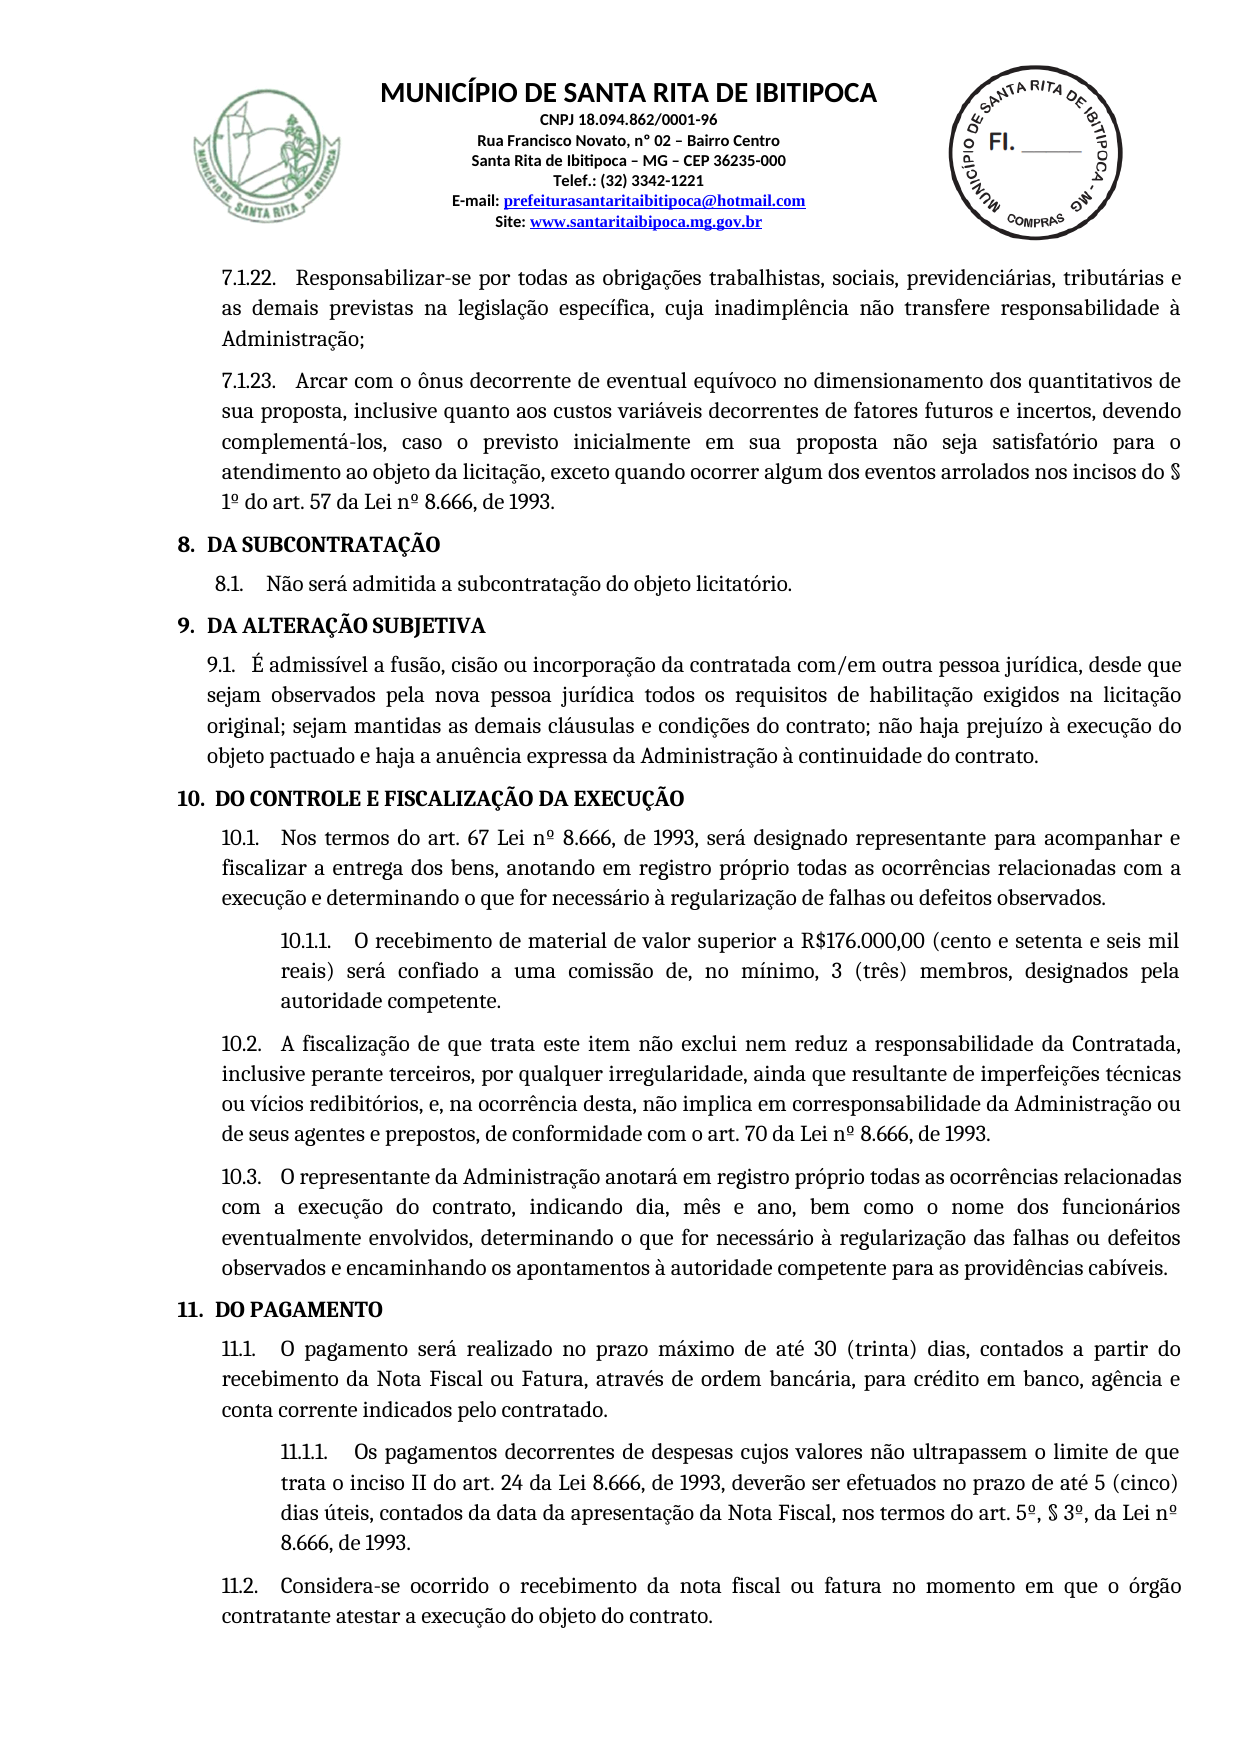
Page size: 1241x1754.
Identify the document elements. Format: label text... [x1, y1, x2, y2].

list DA SUBCONTRATAÇÃO [177, 532, 1181, 558]
list Considera-se ocorrido o recebimento da nota fiscal ou fatura no momento em que o órgão contratante atestar a execução do objeto do contrato. [222, 1572, 1183, 1629]
list Os pagamentos decorrentes de despesas cujos valores não ultrapassem o limite de que trata o inciso II do art. 24 da Lei 8.666, de 1993, deverão ser efetuados no prazo de até 5 (cinco) dias úteis, contados da data da apresentação da Nota Fiscal, nos termos do art. 5º, § 3º, da Lei nº 8.666, de 1993. [281, 1439, 1181, 1556]
list É admissível a fusão, cisão ou incorporação da contratada com/em outra pessoa jurídica, desde que sejam observados pela nova pessoa jurídica todos os requisitos de habilitação exigidos na licitação original; sejam mantidas as demais cláusulas e condições do contrato; não haja prejuízo à execução do objeto pactuado e haja a anuência expressa da Administração à continuidade do contrato. [207, 652, 1183, 769]
picture [932, 56, 1136, 248]
list Nos termos do art. 67 Lei nº 8.666, de 1993, será designado representante para acompanhar e fiscalizar a entrega dos bens, anotando em registro próprio todas as ocorrências relacionadas com a execução e determinando o que for necessário à regularização de falhas ou defeitos observados. [222, 824, 1183, 911]
list O pagamento será realizado no prazo máximo de até 30 (trinta) dias, contados a partir do recebimento da Nota Fiscal ou Fatura, através de ordem bancária, para crédito em banco, agência e conta corrente indicados pelo contratado. [222, 1336, 1183, 1423]
list Responsabilizar-se por todas as obrigações trabalhistas, sociais, previdenciárias, tributárias e as demais previstas na legislação específica, cuja inadimplência não transfere responsabilidade à Administração; [222, 265, 1183, 352]
picture [177, 73, 356, 234]
list O representante da Administração anotará em registro próprio todas as ocorrências relacionadas com a execução do contrato, indicando dia, mês e ano, bem como o nome dos funcionários eventualmente envolvidos, determinando o que for necessário à regularização das falhas ou defeitos observados e encaminhando os apontamentos à autoridade competente para as providências cabíveis. [222, 1164, 1183, 1281]
list DO CONTROLE E FISCALIZAÇÃO DA EXECUÇÃO [177, 785, 1181, 812]
list Não será admitida a subcontratação do objeto licitatório. [215, 571, 1183, 597]
list Arcar com o ônus decorrente de eventual equívoco no dimensionamento dos quantitativos de sua proposta, inclusive quanto aos custos variáveis decorrentes de fatores futuros e incertos, devendo complementá-los, caso o previsto inicialmente em sua proposta não seja satisfatório para o atendimento ao objeto da licitação, exceto quando ocorrer algum dos eventos arrolados nos incisos do § 1º do art. 57 da Lei nº 8.666, de 1993. [222, 368, 1183, 515]
list A fiscalização de que trata este item não exclui nem reduz a responsabilidade da Contratada, inclusive perante terceiros, por qualquer irregularidade, ainda que resultante de imperfeições técnicas ou vícios redibitórios, e, na ocorrência desta, não implica em corresponsabilidade da Administração ou de seus agentes e prepostos, de conformidade com o art. 70 da Lei nº 8.666, de 1993. [222, 1031, 1183, 1147]
list DO PAGAMENTO [177, 1297, 1181, 1323]
list DA ALTERAÇÃO SUBJETIVA [177, 613, 1181, 639]
list O recebimento de material de valor superior a R$176.000,00 (cento e setenta e seis mil reais) será confiado a uma comissão de, no mínimo, 3 (três) membros, designados pela autoridade competente. [281, 927, 1181, 1014]
